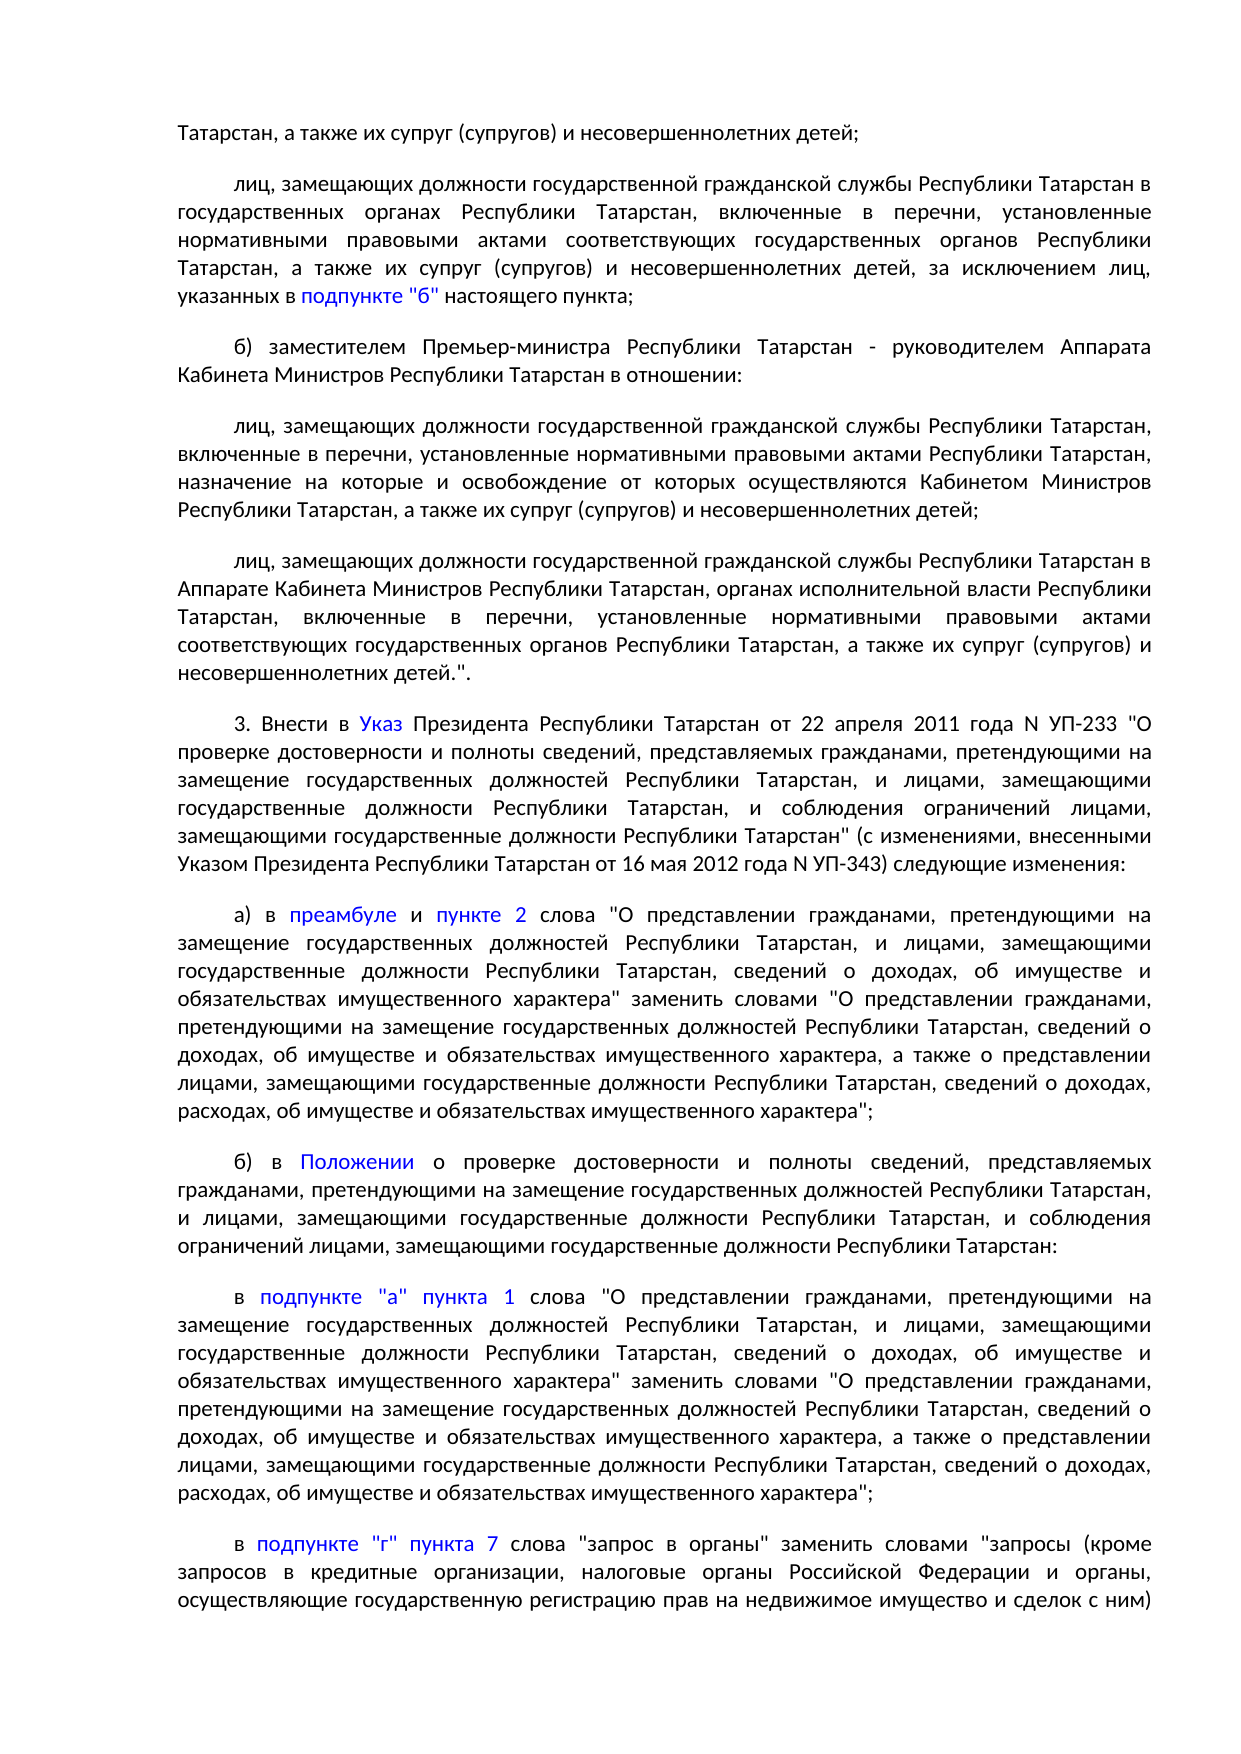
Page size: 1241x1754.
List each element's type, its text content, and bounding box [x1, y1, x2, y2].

text в подпункте "а" пункта 1 слова "О представлении гражданами, претендующими на замещение государственных должностей Республики Татарстан, и лицами, замещающими государственные должности Республики Татарстан, сведений о доходах, об имуществе и обязательствах имущественного характера" заменить словами "О представлении гражданами, претендующими на замещение государственных должностей Республики Татарстан, сведений о доходах, об имуществе и обязательствах имущественного характера, а также о представлении лицами, замещающими государственные должности Республики Татарстан, сведений о доходах, расходах, об имуществе и обязательствах имущественного характера"; [177, 1282, 1152, 1506]
text 3. Внести в Указ Президента Республики Татарстан от 22 апреля 2011 года N УП-233 "О проверке достоверности и полноты сведений, представляемых гражданами, претендующими на замещение государственных должностей Республики Татарстан, и лицами, замещающими государственные должности Республики Татарстан, и соблюдения ограничений лицами, замещающими государственные должности Республики Татарстан" (с изменениями, внесенными Указом Президента Республики Татарстан от 16 мая 2012 года N УП-343) следующие изменения: [177, 709, 1152, 877]
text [177, 1529, 1152, 1613]
text лиц, замещающих должности государственной гражданской службы Республики Татарстан в Аппарате Кабинета Министров Республики Татарстан, органах исполнительной власти Республики Татарстан, включенные в перечни, установленные нормативными правовыми актами соответствующих государственных органов Республики Татарстан, а также их супруг (супругов) и несовершеннолетних детей.". [177, 546, 1152, 686]
text лиц, замещающих должности государственной гражданской службы Республики Татарстан в государственных органах Республики Татарстан, включенные в перечни, установленные нормативными правовыми актами соответствующих государственных органов Республики Татарстан, а также их супруг (супругов) и несовершеннолетних детей, за исключением лиц, указанных в подпункте "б" настоящего пункта; [177, 169, 1152, 309]
text а) в преамбуле и пункте 2 слова "О представлении гражданами, претендующими на замещение государственных должностей Республики Татарстан, и лицами, замещающими государственные должности Республики Татарстан, сведений о доходах, об имуществе и обязательствах имущественного характера" заменить словами "О представлении гражданами, претендующими на замещение государственных должностей Республики Татарстан, сведений о доходах, об имуществе и обязательствах имущественного характера, а также о представлении лицами, замещающими государственные должности Республики Татарстан, сведений о доходах, расходах, об имуществе и обязательствах имущественного характера"; [177, 900, 1152, 1124]
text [177, 118, 1152, 146]
text лиц, замещающих должности государственной гражданской службы Республики Татарстан, включенные в перечни, установленные нормативными правовыми актами Республики Татарстан, назначение на которые и освобождение от которых осуществляются Кабинетом Министров Республики Татарстан, а также их супруг (супругов) и несовершеннолетних детей; [177, 411, 1152, 523]
text б) в Положении о проверке достоверности и полноты сведений, представляемых гражданами, претендующими на замещение государственных должностей Республики Татарстан, и лицами, замещающими государственные должности Республики Татарстан, и соблюдения ограничений лицами, замещающими государственные должности Республики Татарстан: [177, 1147, 1152, 1259]
text б) заместителем Премьер-министра Республики Татарстан - руководителем Аппарата Кабинета Министров Республики Татарстан в отношении: [177, 332, 1152, 388]
